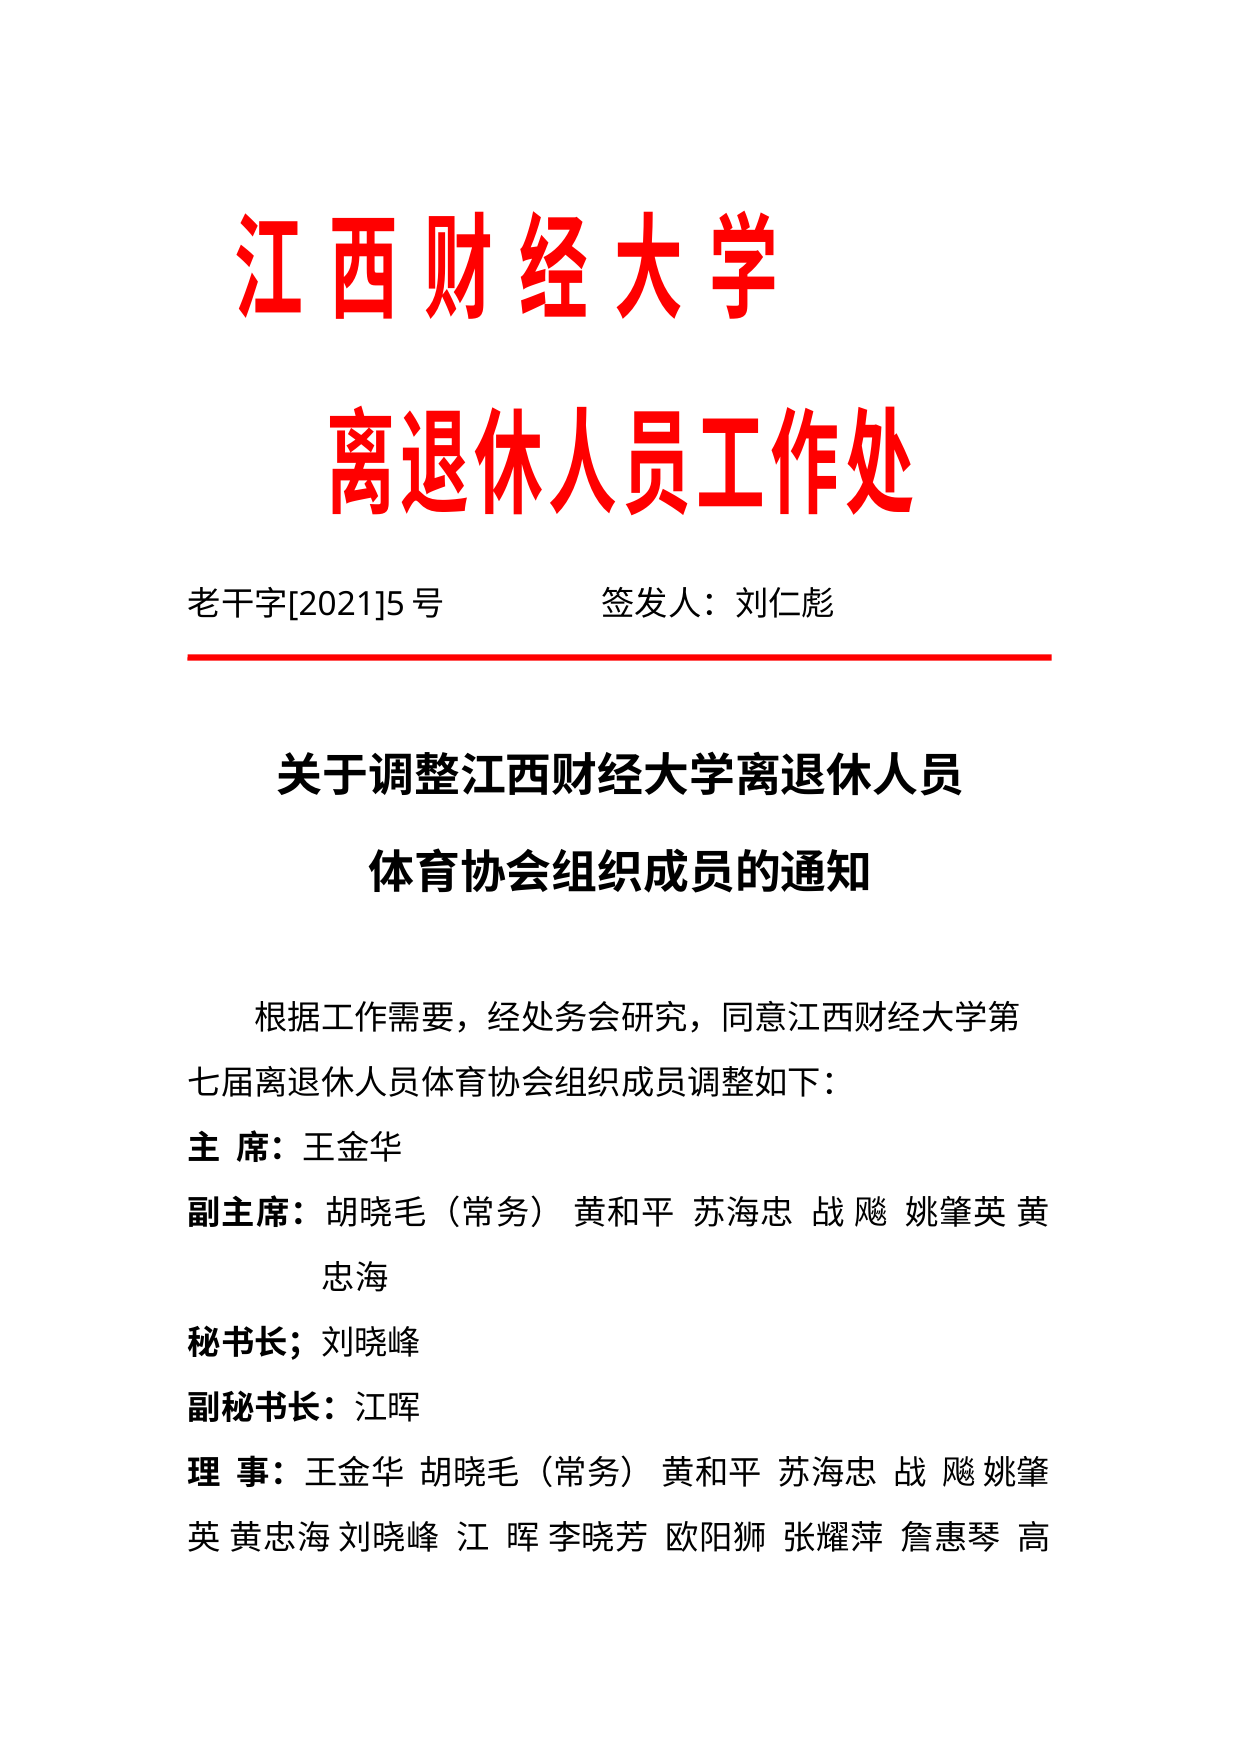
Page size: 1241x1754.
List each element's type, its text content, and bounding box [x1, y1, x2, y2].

text 关于调整江西财经大学离退休人员 [187, 722, 1053, 820]
text 体育协会组织成员的通知 [187, 820, 1053, 917]
text 根据工作需要，经处务会研究，同意江西财经大学第七届离退休人员体育协会组织成员调整如下： [187, 982, 1053, 1112]
text 江 西 财 经 大 学 [187, 162, 1053, 357]
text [187, 1437, 1053, 1567]
text 老干字[2021]5号 签发人：刘仁彪 [187, 568, 1053, 633]
text 秘书长；刘晓峰 [187, 1307, 1053, 1372]
text 主 席：王金华 [187, 1112, 1053, 1177]
text 副秘书长：江晖 [187, 1372, 1053, 1437]
text 副主席：胡晓毛（常务） 黄和平 苏海忠 战 飚 姚肇英 黄忠海 [187, 1177, 1053, 1307]
text 离退休人员工作处 [187, 357, 1053, 552]
